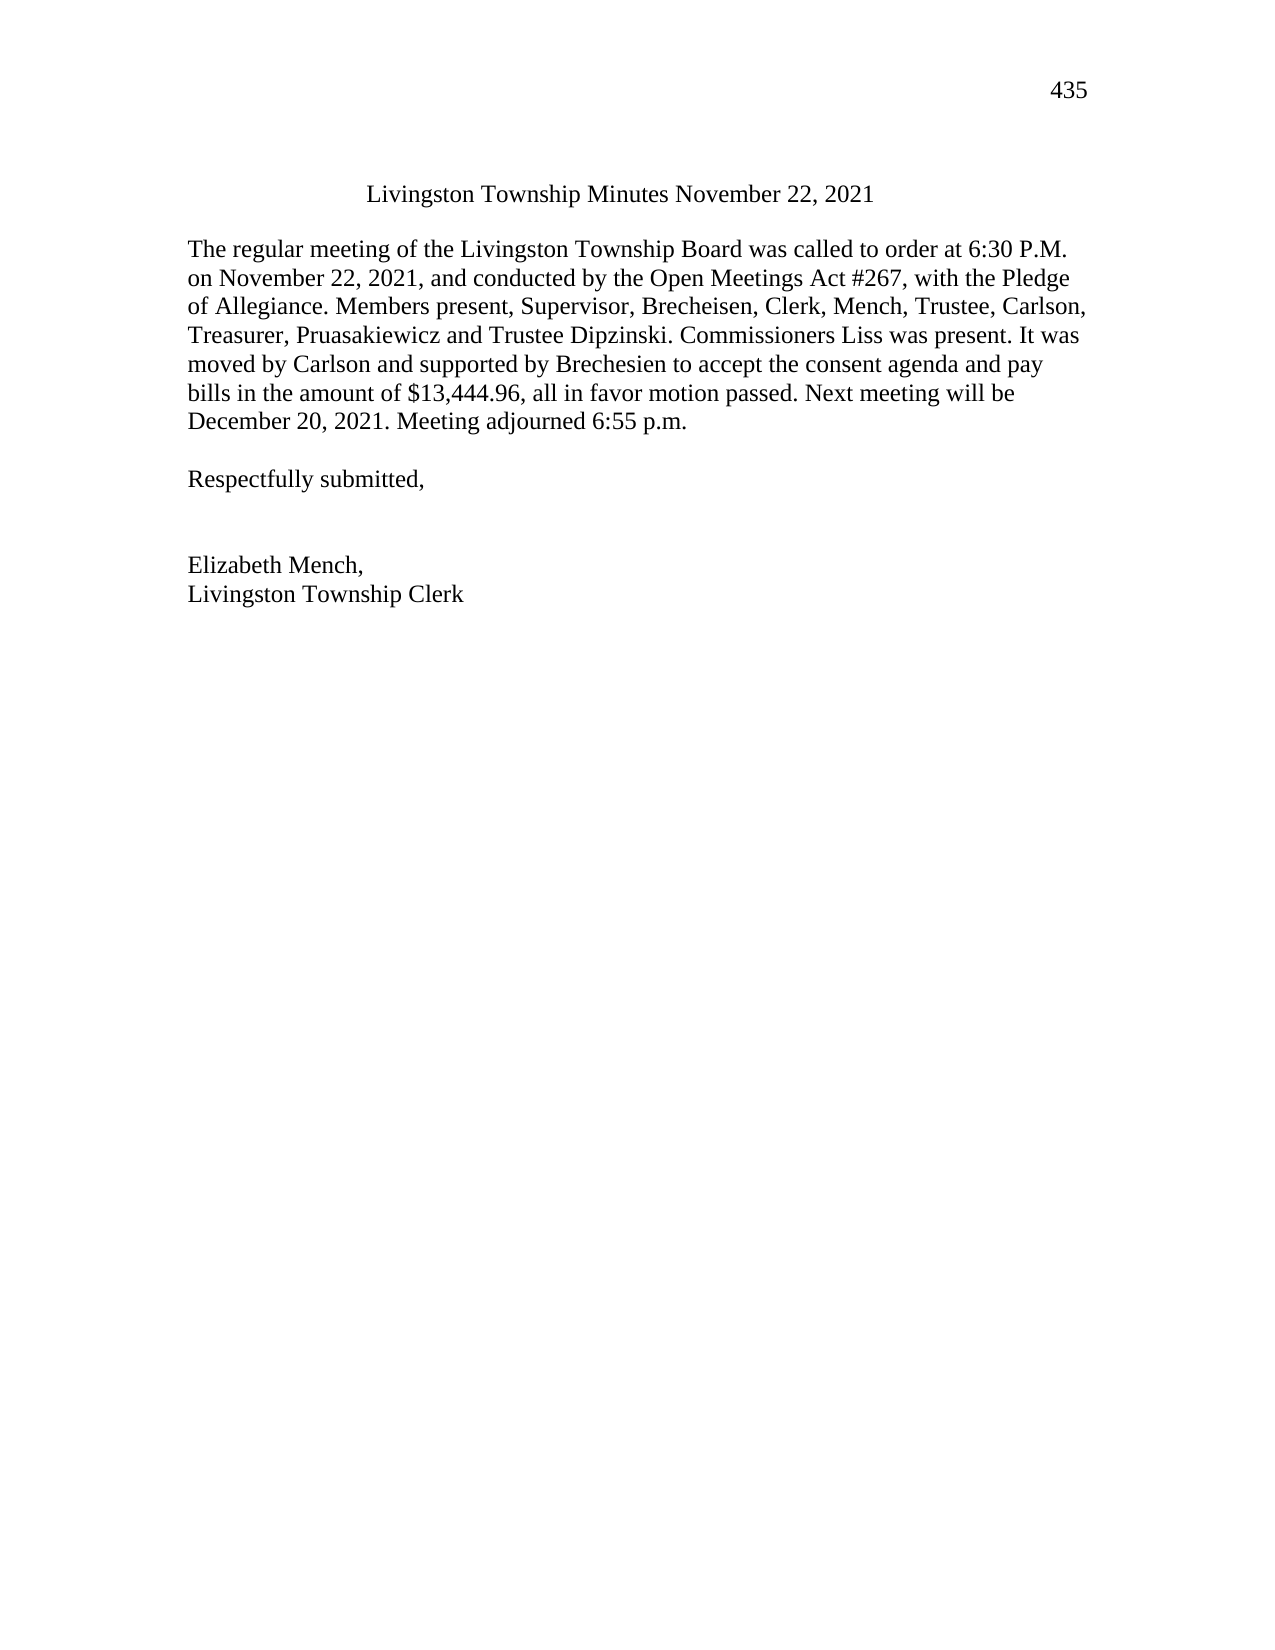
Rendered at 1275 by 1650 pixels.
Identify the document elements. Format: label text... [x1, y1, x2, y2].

text Livingston Township Minutes November 22, 2021 [262, 179, 1087, 207]
text Respectfully submitted, [187, 464, 1087, 493]
text The regular meeting of the Livingston Township Board was called to order at 6:30 P.M. on November 22, 2021, and conducted by the Open Meetings Act #267, with the Pledge of Allegiance. Members present, Supervisor, Brecheisen, Clerk, Mench, Trustee, Carlson, Treasurer, Pruasakiewicz and Trustee Dipzinski. Commissioners Liss was present. It was moved by Carlson and supported by Brechesien to accept the consent agenda and pay bills in the amount of $13,444.96, all in favor motion passed. Next meeting will be December 20, 2021. Meeting adjourned 6:55 p.m. [187, 234, 1087, 435]
text Livingston Township Clerk [187, 579, 1087, 608]
text Elizabeth Mench, [187, 550, 1087, 579]
